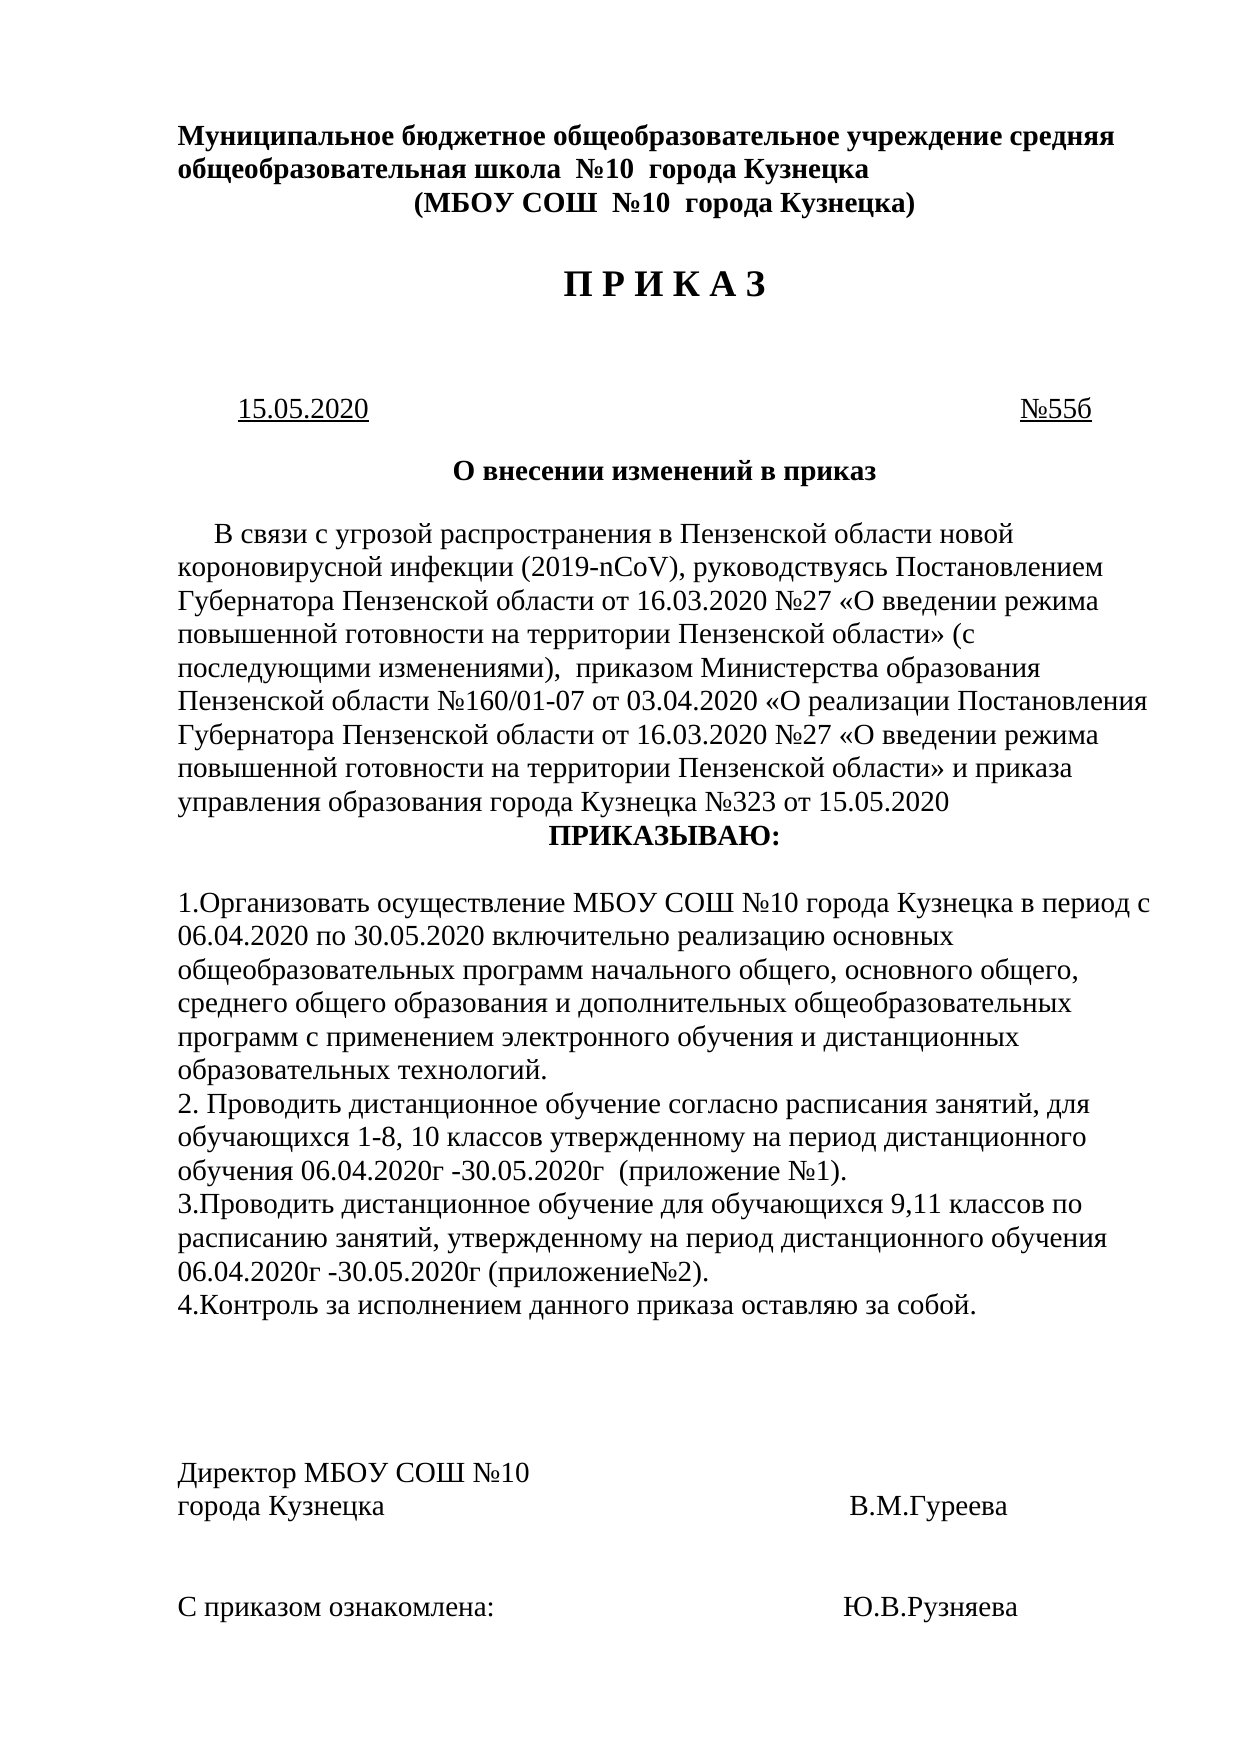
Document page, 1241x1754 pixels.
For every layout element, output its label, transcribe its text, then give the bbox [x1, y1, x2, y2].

text 1.Организовать осуществление МБОУ СОШ №10 города Кузнецка в период с 06.04.2020 по 30.05.2020 включительно реализацию основных общеобразовательных программ начального общего, основного общего, среднего общего образования и дополнительных общеобразовательных программ с применением электронного обучения и дистанционных образовательных технологий. [177, 885, 1152, 1086]
text С приказом ознакомлена: Ю.В.Рузняева [177, 1589, 1152, 1623]
text П Р И К А З [177, 262, 1152, 305]
text Директор МБОУ СОШ №10 [177, 1455, 1152, 1488]
text 3.Проводить дистанционное обучение для обучающихся 9,11 классов по расписанию занятий, утвержденному на период дистанционного обучения 06.04.2020г -30.05.2020г (приложение№2). [177, 1187, 1152, 1287]
text О внесении изменений в приказ [177, 453, 1152, 487]
text ПРИКАЗЫВАЮ: [177, 818, 1152, 851]
text В связи с угрозой распространения в Пензенской области новой короновирусной инфекции (2019-nCoV), руководствуясь Постановлением Губернатора Пензенской области от 16.03.2020 №27 «О введении режима повышенной готовности на территории Пензенской области» (с последующими изменениями), приказом Министерства образования Пензенской области №160/01-07 от 03.04.2020 «О реализации Постановления Губернатора Пензенской области от 16.03.2020 №27 «О введении режима повышенной готовности на территории Пензенской области» и приказа управления образования города Кузнецка №323 от 15.05.2020 [177, 516, 1152, 818]
text города Кузнецка В.М.Гуреева [177, 1488, 1152, 1522]
text 4.Контроль за исполнением данного приказа оставляю за собой. [177, 1287, 1152, 1321]
text 2. Проводить дистанционное обучение согласно расписания занятий, для обучающихся 1-8, 10 классов утвержденному на период дистанционного обучения 06.04.2020г -30.05.2020г (приложение №1). [177, 1086, 1152, 1187]
text (МБОУ СОШ №10 города Кузнецка) [177, 185, 1152, 219]
text Муниципальное бюджетное общеобразовательное учреждение средняя общеобразовательная школа №10 города Кузнецка [177, 118, 1152, 185]
text 15.05.2020 №55б [177, 391, 1152, 425]
